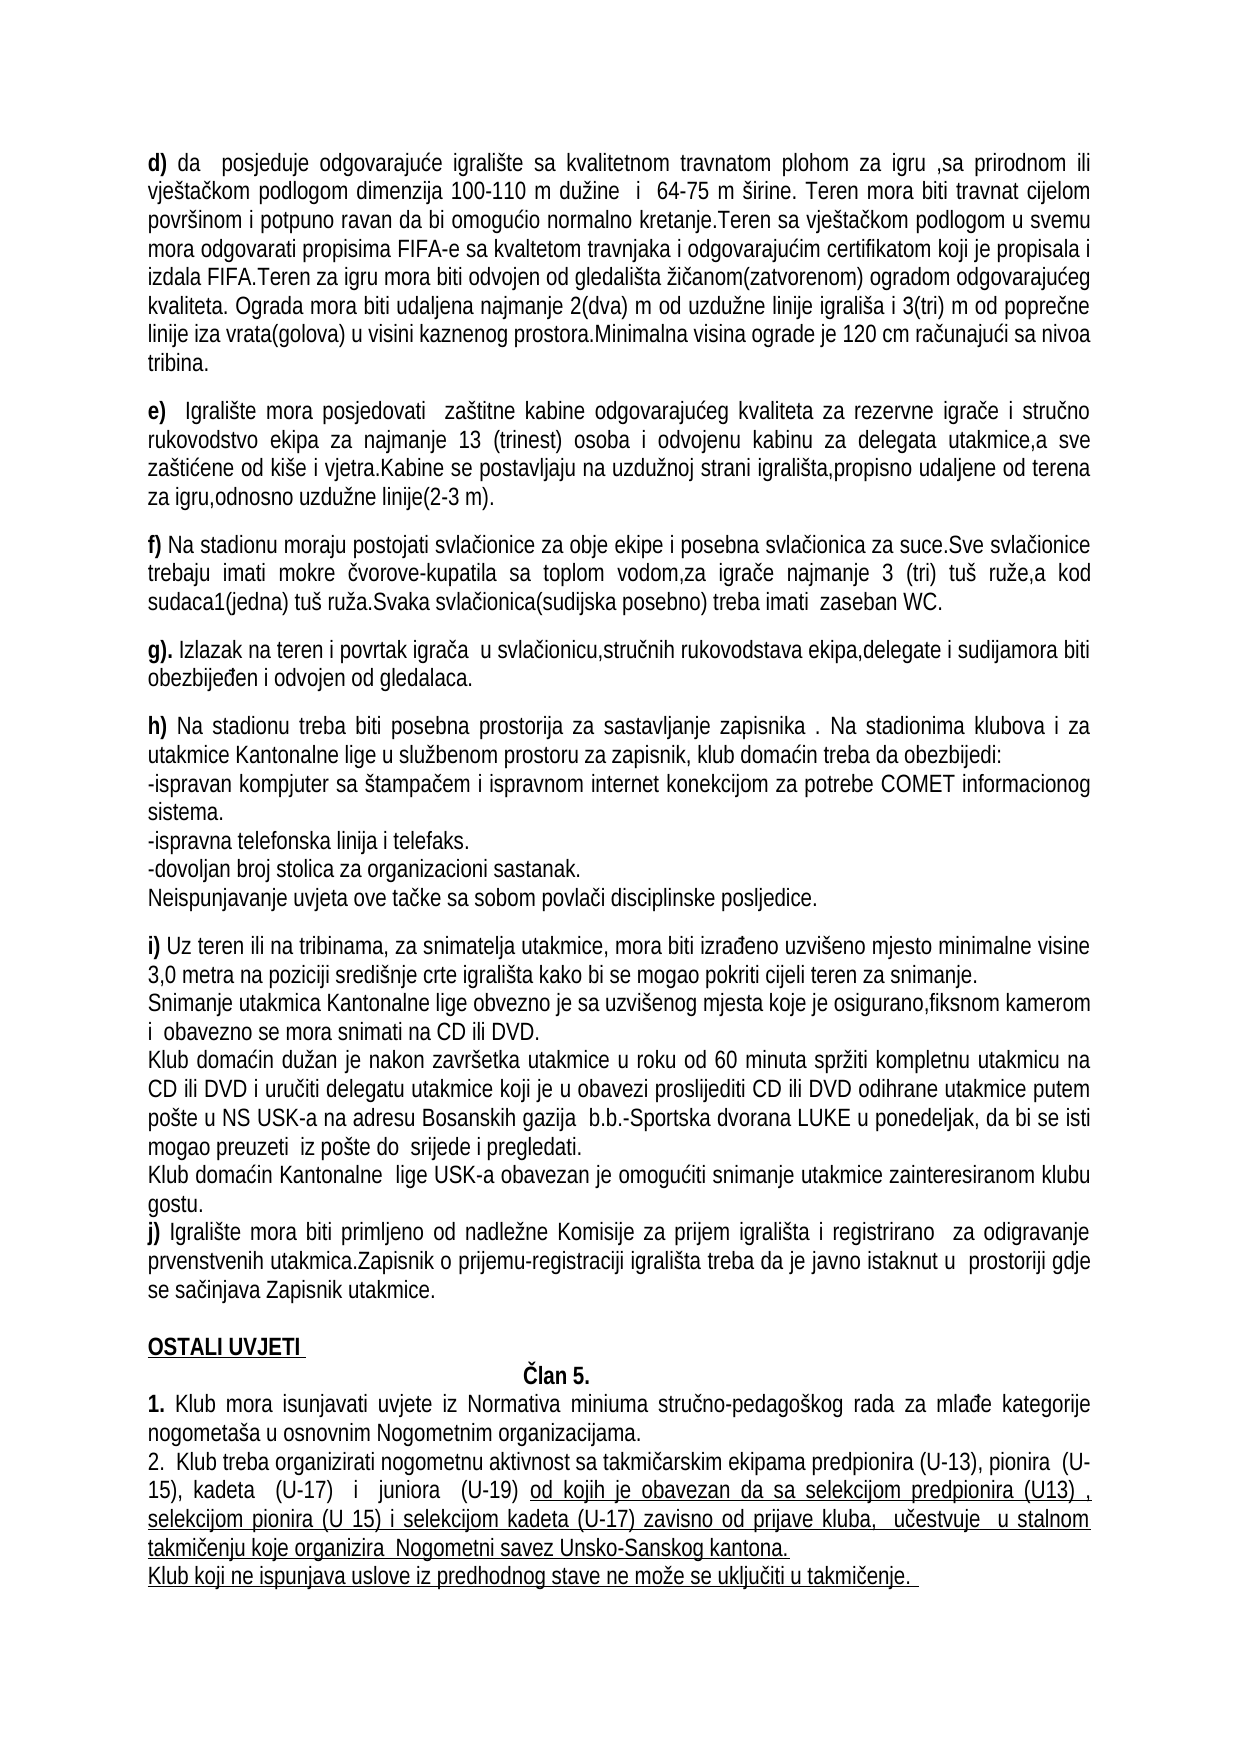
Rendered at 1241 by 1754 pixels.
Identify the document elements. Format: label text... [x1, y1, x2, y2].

text Klub domaćin dužan je nakon završetka utakmice u roku od 60 minuta spržiti kompletnu utakmicu na CD ili DVD i uručiti delegatu utakmice koji je u obavezi proslijediti CD ili DVD odihrane utakmice putem pošte u NS USK-a na adresu Bosanskih gazija b.b.-Sportska dvorana LUKE u ponedeljak, da bi se isti mogao preuzeti iz pošte do srijede i pregledati. [148, 1046, 1093, 1160]
text Klub domaćin Kantonalne lige USK-a obavezan je omogućiti snimanje utakmice zainteresiranom klubu gostu. [148, 1160, 1093, 1217]
text e) Igralište mora posjedovati zaštitne kabine odgovarajućeg kvaliteta za rezervne igrače i stručno rukovodstvo ekipa za najmanje 13 (trinest) osoba i odvojenu kabinu za delegata utakmice,a sve zaštićene od kiše i vjetra.Kabine se postavljaju na uzdužnoj strani igrališta,propisno udaljene od terena za igru,odnosno uzdužne linije(2-3 m). [148, 396, 1093, 511]
text f) Na stadionu moraju postojati svlačionice za obje ekipe i posebna svlačionica za suce.Sve svlačionice trebaju imati mokre čvorove-kupatila sa toplom vodom,za igrače najmanje 3 (tri) tuš ruže,a kod sudaca1(jedna) tuš ruža.Svaka svlačionica(sudijska posebno) treba imati zaseban WC. [148, 530, 1093, 616]
text j) Igralište mora biti primljeno od nadležne Komisije za prijem igrališta i registrirano za odigravanje prvenstvenih utakmica.Zapisnik o prijemu-registraciji igrališta treba da je javno istaknut u prostoriji gdje se sačinjava Zapisnik utakmice. [148, 1217, 1093, 1303]
text Snimanje utakmica Kantonalne lige obvezno je sa uzvišenog mjesta koje je osigurano,fiksnom kamerom i obavezno se mora snimati na CD ili DVD. [148, 988, 1093, 1046]
text -ispravna telefonska linija i telefaks. [148, 826, 1093, 854]
text Neispunjavanje uvjeta ove tačke sa sobom povlači disciplinske posljedice. [148, 883, 1093, 912]
text Klub koji ne ispunjava uslove iz predhodnog stave ne može se uključiti u takmičenje. [148, 1561, 1093, 1590]
text d) da posjeduje odgovarajuće igralište sa kvalitetnom travnatom plohom za igru ,sa prirodnom ili vještačkom podlogom dimenzija 100-110 m dužine i 64-75 m širine. Teren mora biti travnat cijelom površinom i potpuno ravan da bi omogućio normalno kretanje.Teren sa vještačkom podlogom u svemu mora odgovarati propisima FIFA-e sa kvaltetom travnjaka i odgovarajućim certifikatom koji je propisala i izdala FIFA.Teren za igru mora biti odvojen od gledališta žičanom(zatvorenom) ogradom odgovarajućeg kvaliteta. Ograda mora biti udaljena najmanje 2(dva) m od uzdužne linije igrališa i 3(tri) m od poprečne linije iza vrata(golova) u visini kaznenog prostora.Minimalna visina ograde je 120 cm računajući sa nivoa tribina. [148, 148, 1093, 377]
text -ispravan kompjuter sa štampačem i ispravnom internet konekcijom za potrebe COMET informacionog sistema. [148, 768, 1093, 826]
text h) Na stadionu treba biti posebna prostorija za sastavljanje zapisnika . Na stadionima klubova i za utakmice Kantonalne lige u službenom prostoru za zapisnik, klub domaćin treba da obezbijedi: [148, 711, 1093, 768]
text 1. Klub mora isunjavati uvjete iz Normativa miniuma stručno-pedagoškog rada za mlađe kategorije nogometaša u osnovnim Nogometnim organizacijama. [148, 1389, 1093, 1447]
text 2. Klub treba organizirati nogometnu aktivnost sa takmičarskim ekipama predpionira (U-13), pionira (U-15), kadeta (U-17) i juniora (U-19) od kojih je obavezan da sa selekcijom predpionira (U13) , selekcijom pionira (U 15) i selekcijom kadeta (U-17) zavisno od prijave kluba, učestvuje u stalnom takmičenju koje organizira Nogometni savez Unsko-Sanskog kantona. [148, 1447, 1093, 1561]
text OSTALI UVJETI [148, 1332, 1093, 1361]
text g). Izlazak na teren i povrtak igrača u svlačionicu,stručnih rukovodstava ekipa,delegate i sudijamora biti obezbijeđen i odvojen od gledalaca. [148, 635, 1093, 692]
text Član 5. [148, 1361, 1093, 1389]
text -dovoljan broj stolica za organizacioni sastanak. [148, 854, 1093, 883]
text i) Uz teren ili na tribinama, za snimatelja utakmice, mora biti izrađeno uzvišeno mjesto minimalne visine 3,0 metra na poziciji središnje crte igrališta kako bi se mogao pokriti cijeli teren za snimanje. [148, 931, 1093, 988]
